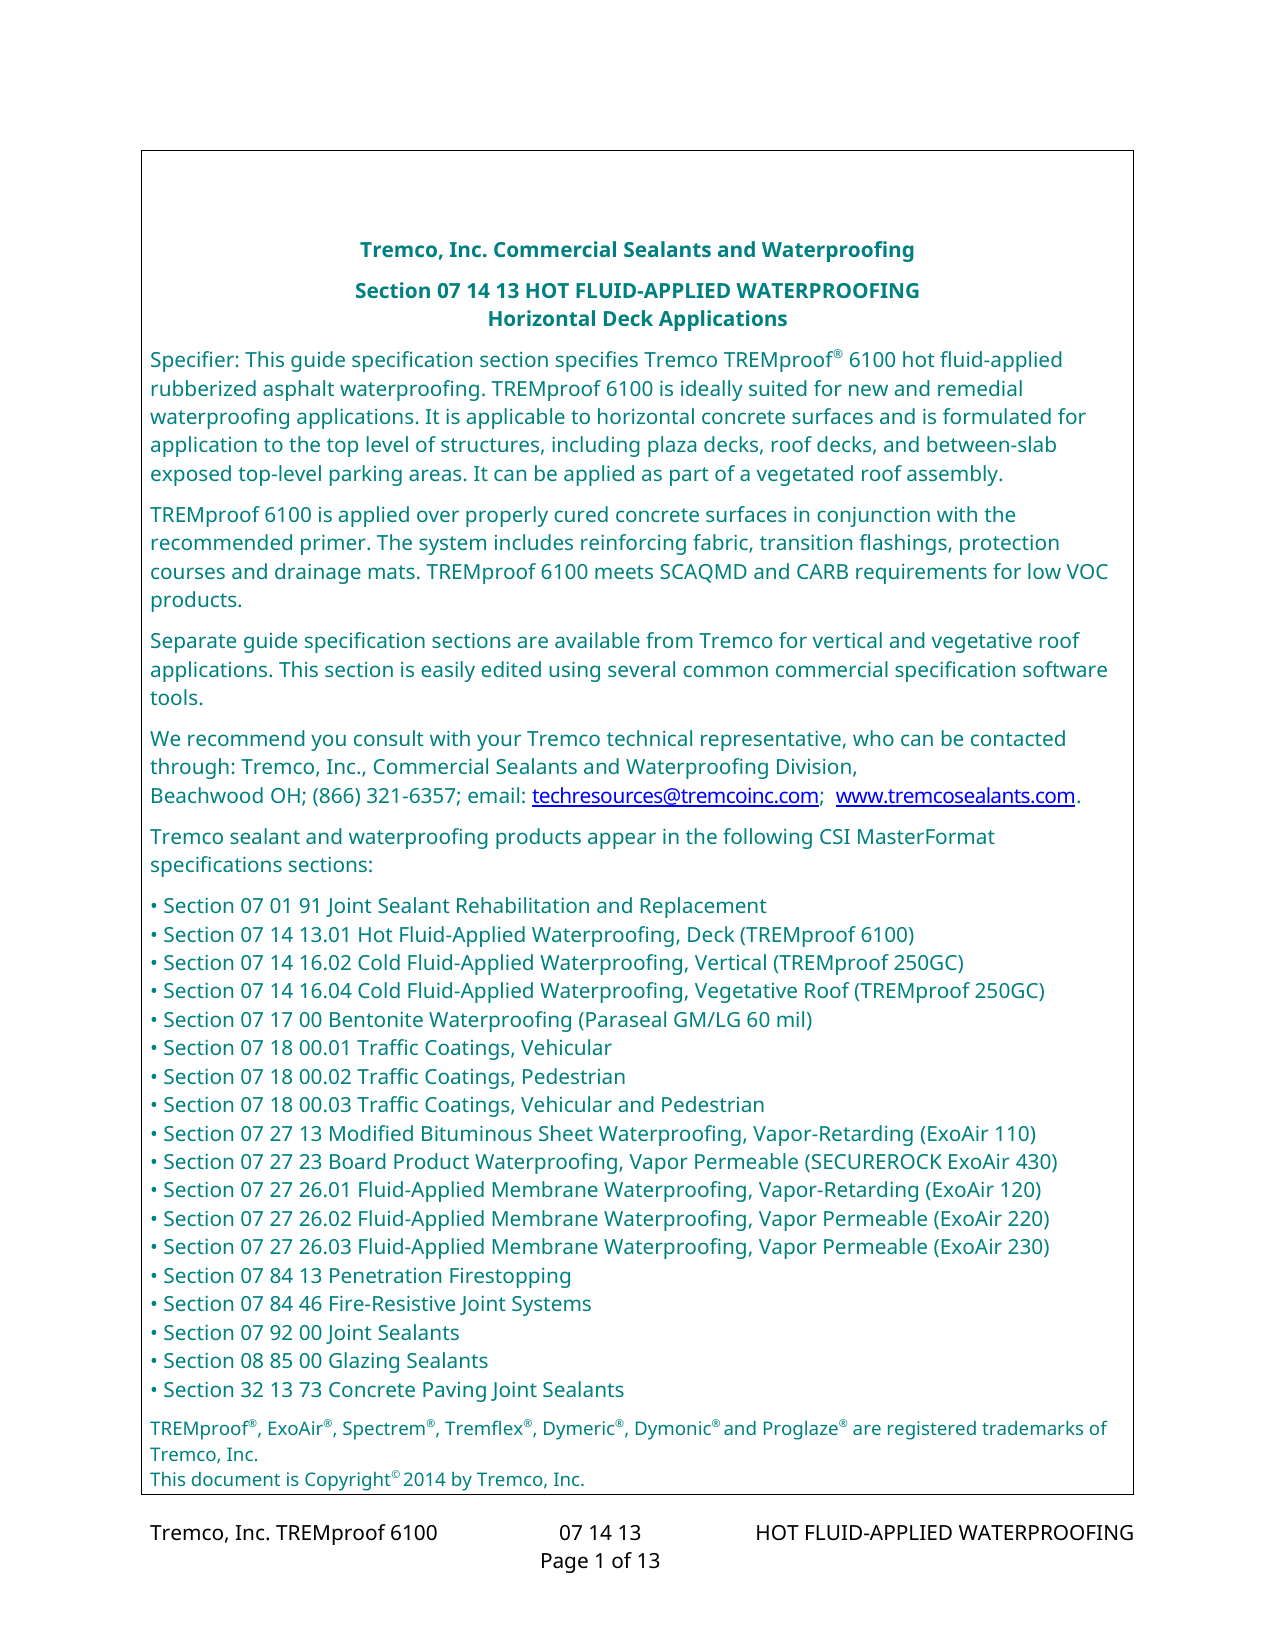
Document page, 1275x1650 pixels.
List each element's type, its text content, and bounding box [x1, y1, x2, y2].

text • Section 07 01 91 Joint Sealant Rehabilitation and Replacement • Section 07 14 13.01 Hot Fluid-Applied Waterproofing, Deck (TREMproof 6100) • Section 07 14 16.02 Cold Fluid-Applied Waterproofing, Vertical (TREMproof 250GC) • Section 07 14 16.04 Cold Fluid-Applied Waterproofing, Vegetative Roof (TREMproof 250GC) • Section 07 17 00 Bentonite Waterproofing (Paraseal GM/LG 60 mil) • Section 07 18 00.01 Traffic Coatings, Vehicular • Section 07 18 00.02 Traffic Coatings, Pedestrian • Section 07 18 00.03 Traffic Coatings, Vehicular and Pedestrian • Section 07 27 13 Modified Bituminous Sheet Waterproofing, Vapor-Retarding (ExoAir 110) • Section 07 27 23 Board Product Waterproofing, Vapor Permeable (SECUREROCK ExoAir 430) • Section 07 27 26.01 Fluid-Applied Membrane Waterproofing, Vapor-Retarding (ExoAir 120) • Section 07 27 26.02 Fluid-Applied Membrane Waterproofing, Vapor Permeable (ExoAir 220) • Section 07 27 26.03 Fluid-Applied Membrane Waterproofing, Vapor Permeable (ExoAir 230) • Section 07 84 13 Penetration Firestopping • Section 07 84 46 Fire-Resistive Joint Systems • Section 07 92 00 Joint Sealants • Section 08 85 00 Glazing Sealants • Section 32 13 73 Concrete Paving Joint Sealants [142, 888, 1133, 1403]
text Separate guide specification sections are available from Tremco for vertical and vegetative roof applications. This section is easily edited using several common commercial specification software tools. [142, 623, 1133, 712]
text Tremco sealant and waterproofing products appear in the following CSI MasterFormat specifications sections: [142, 819, 1133, 879]
text Specifier: This guide specification section specifies Tremco TREMproof® 6100 hot fluid-applied rubberized asphalt waterproofing. TREMproof 6100 is ideally suited for new and remedial waterproofing applications. It is applicable to horizontal concrete surfaces and is formulated for application to the top level of structures, including plaza decks, roof decks, and between-slab exposed top-level parking areas. It can be applied as part of a vegetated roof assembly. [142, 342, 1133, 487]
text We recommend you consult with your Tremco technical representative, who can be contacted through: Tremco, Inc., Commercial Sealants and Waterproofing Division, Beachwood OH; (866) 321-6357; email: techresources@tremcoinc.com; www.tremcosealants.com. [142, 721, 1133, 809]
text Section 07 14 13 HOT FLUID-APPLIED WATERPROOFING Horizontal Deck Applications [142, 273, 1133, 333]
text Tremco, Inc. Commercial Sealants and Waterproofing [142, 232, 1133, 263]
text TREMproof 6100 is applied over properly cured concrete surfaces in conjunction with the recommended primer. The system includes reinforcing fabric, transition flashings, protection courses and drainage mats. TREMproof 6100 meets SCAQMD and CARB requirements for low VOC products. [142, 497, 1133, 614]
text TREMproof®, ExoAir®, Spectrem®, Tremflex®, Dymeric®, Dymonic® and Proglaze® are registered trademarks of Tremco, Inc. This document is Copyright© 2014 by Tremco, Inc. [142, 1412, 1133, 1494]
